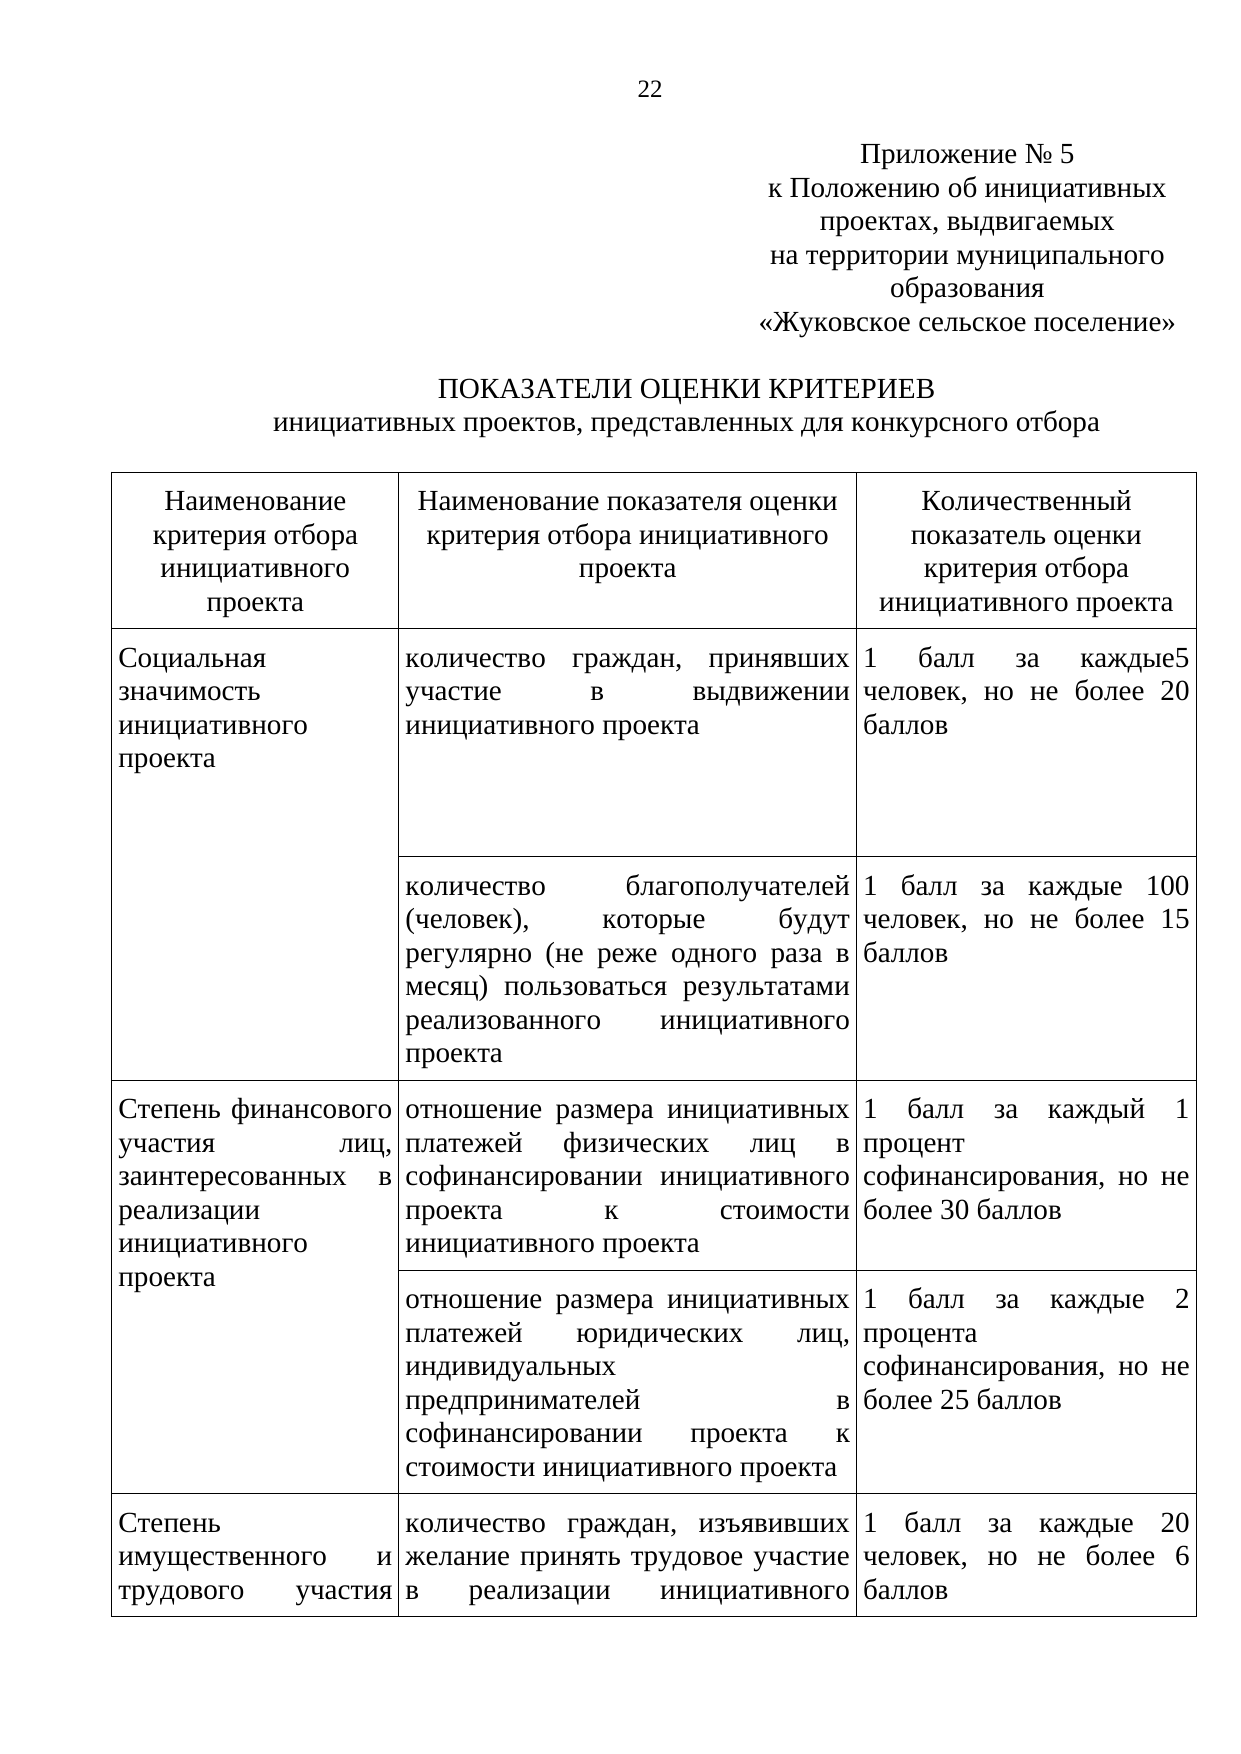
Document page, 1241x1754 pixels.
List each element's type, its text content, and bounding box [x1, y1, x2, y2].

table_header Количественный показатель оценки критерия отбора инициативного проекта [857, 473, 1196, 628]
text на территории муниципального образования [753, 237, 1181, 304]
table_cell количество благополучателей (человек), которые будут регулярно (не реже одного раза в месяц) пользоваться результатами реализованного инициативного проекта [399, 857, 856, 1080]
table_cell Степень финансового участия лиц, заинтересованных в реализации инициативного проекта [112, 1081, 398, 1493]
table_cell отношение размера инициативных платежей юридических лиц, индивидуальных предпринимателей в софинансировании проекта к стоимости инициативного проекта [399, 1271, 856, 1493]
table_cell количество граждан, принявших участие в выдвижении инициативного проекта [399, 629, 856, 856]
table_cell Социальная значимость инициативного проекта [112, 629, 398, 1080]
table_cell 1 балл за каждые 100 человек, но не более 15 баллов [857, 857, 1196, 1080]
table_cell 1 балл за каждые 2 процента софинансирования, но не более 25 баллов [857, 1271, 1196, 1493]
text ПОКАЗАТЕЛИ ОЦЕНКИ КРИТЕРИЕВ [118, 371, 1181, 404]
table_cell 1 балл за каждый 1 процент софинансирования, но не более 30 баллов [857, 1081, 1196, 1270]
table_header Наименование показателя оценки критерия отбора инициативного проекта [399, 473, 856, 628]
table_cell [112, 1494, 398, 1616]
text Приложение № 5 [753, 136, 1181, 170]
table_header Наименование критерия отбора инициативного проекта [112, 473, 398, 628]
text к Положению об инициативных проектах, выдвигаемых [753, 170, 1181, 237]
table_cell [857, 1494, 1196, 1616]
text инициативных проектов, представленных для конкурсного отбора [118, 404, 1181, 438]
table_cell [399, 1494, 856, 1616]
table_cell отношение размера инициативных платежей физических лиц в софинансировании инициативного проекта к стоимости инициативного проекта [399, 1081, 856, 1270]
text «Жуковское сельское поселение» [753, 304, 1181, 337]
table_cell 1 балл за каждые5 человек, но не более 20 баллов [857, 629, 1196, 856]
